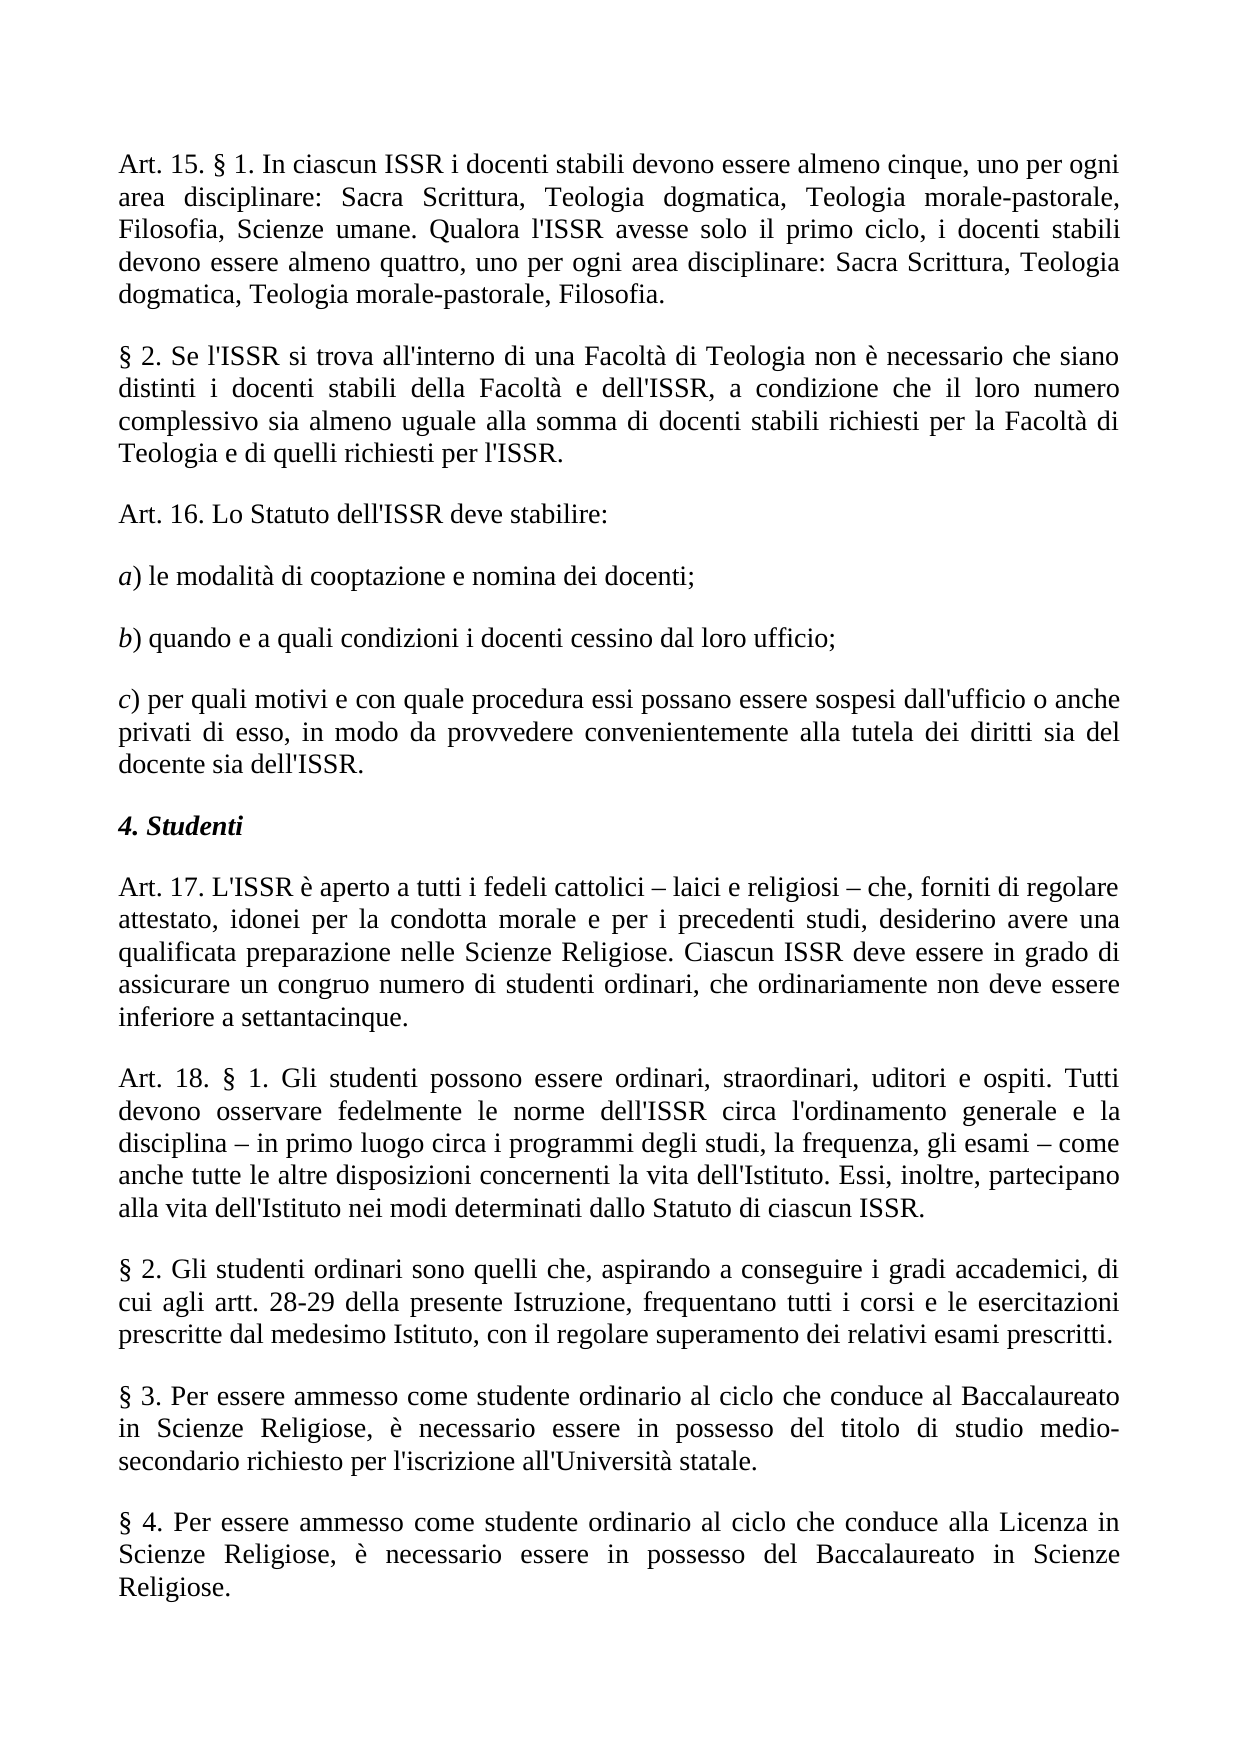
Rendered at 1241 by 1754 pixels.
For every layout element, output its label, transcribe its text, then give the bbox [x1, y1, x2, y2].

text § 4. Per essere ammesso come studente ordinario al ciclo che conduce alla Licenza in Scienze Religiose, è necessario essere in possesso del Baccalaureato in Scienze Religiose. [118, 1505, 1122, 1602]
text 4. Studenti [118, 808, 1122, 841]
text Art. 16. Lo Statuto dell'ISSR deve stabilire: [118, 497, 1122, 530]
text a) le modalità di cooptazione e nomina dei docenti; [118, 559, 1122, 591]
text § 2. Se l'ISSR si trova all'interno di una Facoltà di Teologia non è necessario che siano distinti i docenti stabili della Facoltà e dell'ISSR, a condizione che il loro numero complessivo sia almeno uguale alla somma di docenti stabili richiesti per la Facoltà di Teologia e di quelli richiesti per l'ISSR. [118, 339, 1122, 468]
text Art. 17. L'ISSR è aperto a tutti i fedeli cattolici – laici e religiosi – che, forniti di regolare attestato, idonei per la condotta morale e per i precedenti studi, desiderino avere una qualificata preparazione nelle Scienze Religiose. Ciascun ISSR deve essere in grado di assicurare un congruo numero di studenti ordinari, che ordinariamente non deve essere inferiore a settantacinque. [118, 870, 1122, 1032]
text § 2. Gli studenti ordinari sono quelli che, aspirando a conseguire i gradi accademici, di cui agli artt. 28-29 della presente Istruzione, frequentano tutti i corsi e le esercitazioni prescritte dal medesimo Istituto, con il regolare superamento dei relativi esami prescritti. [118, 1252, 1122, 1349]
text § 3. Per essere ammesso come studente ordinario al ciclo che conduce al Baccalaureato in Scienze Religiose, è necessario essere in possesso del titolo di studio medio-secondario richiesto per l'iscrizione all'Università statale. [118, 1379, 1122, 1476]
text Art. 15. § 1. In ciascun ISSR i docenti stabili devono essere almeno cinque, uno per ogni area disciplinare: Sacra Scrittura, Teologia dogmatica, Teologia morale-pastorale, Filosofia, Scienze umane. Qualora l'ISSR avesse solo il primo ciclo, i docenti stabili devono essere almeno quattro, uno per ogni area disciplinare: Sacra Scrittura, Teologia dogmatica, Teologia morale-pastorale, Filosofia. [118, 148, 1122, 309]
text c) per quali motivi e con quale procedura essi possano essere sospesi dall'ufficio o anche privati di esso, in modo da provvedere convenientemente alla tutela dei diritti sia del docente sia dell'ISSR. [118, 682, 1122, 779]
text Art. 18. § 1. Gli studenti possono essere ordinari, straordinari, uditori e ospiti. Tutti devono osservare fedelmente le norme dell'ISSR circa l'ordinamento generale e la disciplina – in primo luogo circa i programmi degli studi, la frequenza, gli esami – come anche tutte le altre disposizioni concernenti la vita dell'Istituto. Essi, inoltre, partecipano alla vita dell'Istituto nei modi determinati dallo Statuto di ciascun ISSR. [118, 1061, 1122, 1223]
text b) quando e a quali condizioni i docenti cessino dal loro ufficio; [118, 621, 1122, 653]
